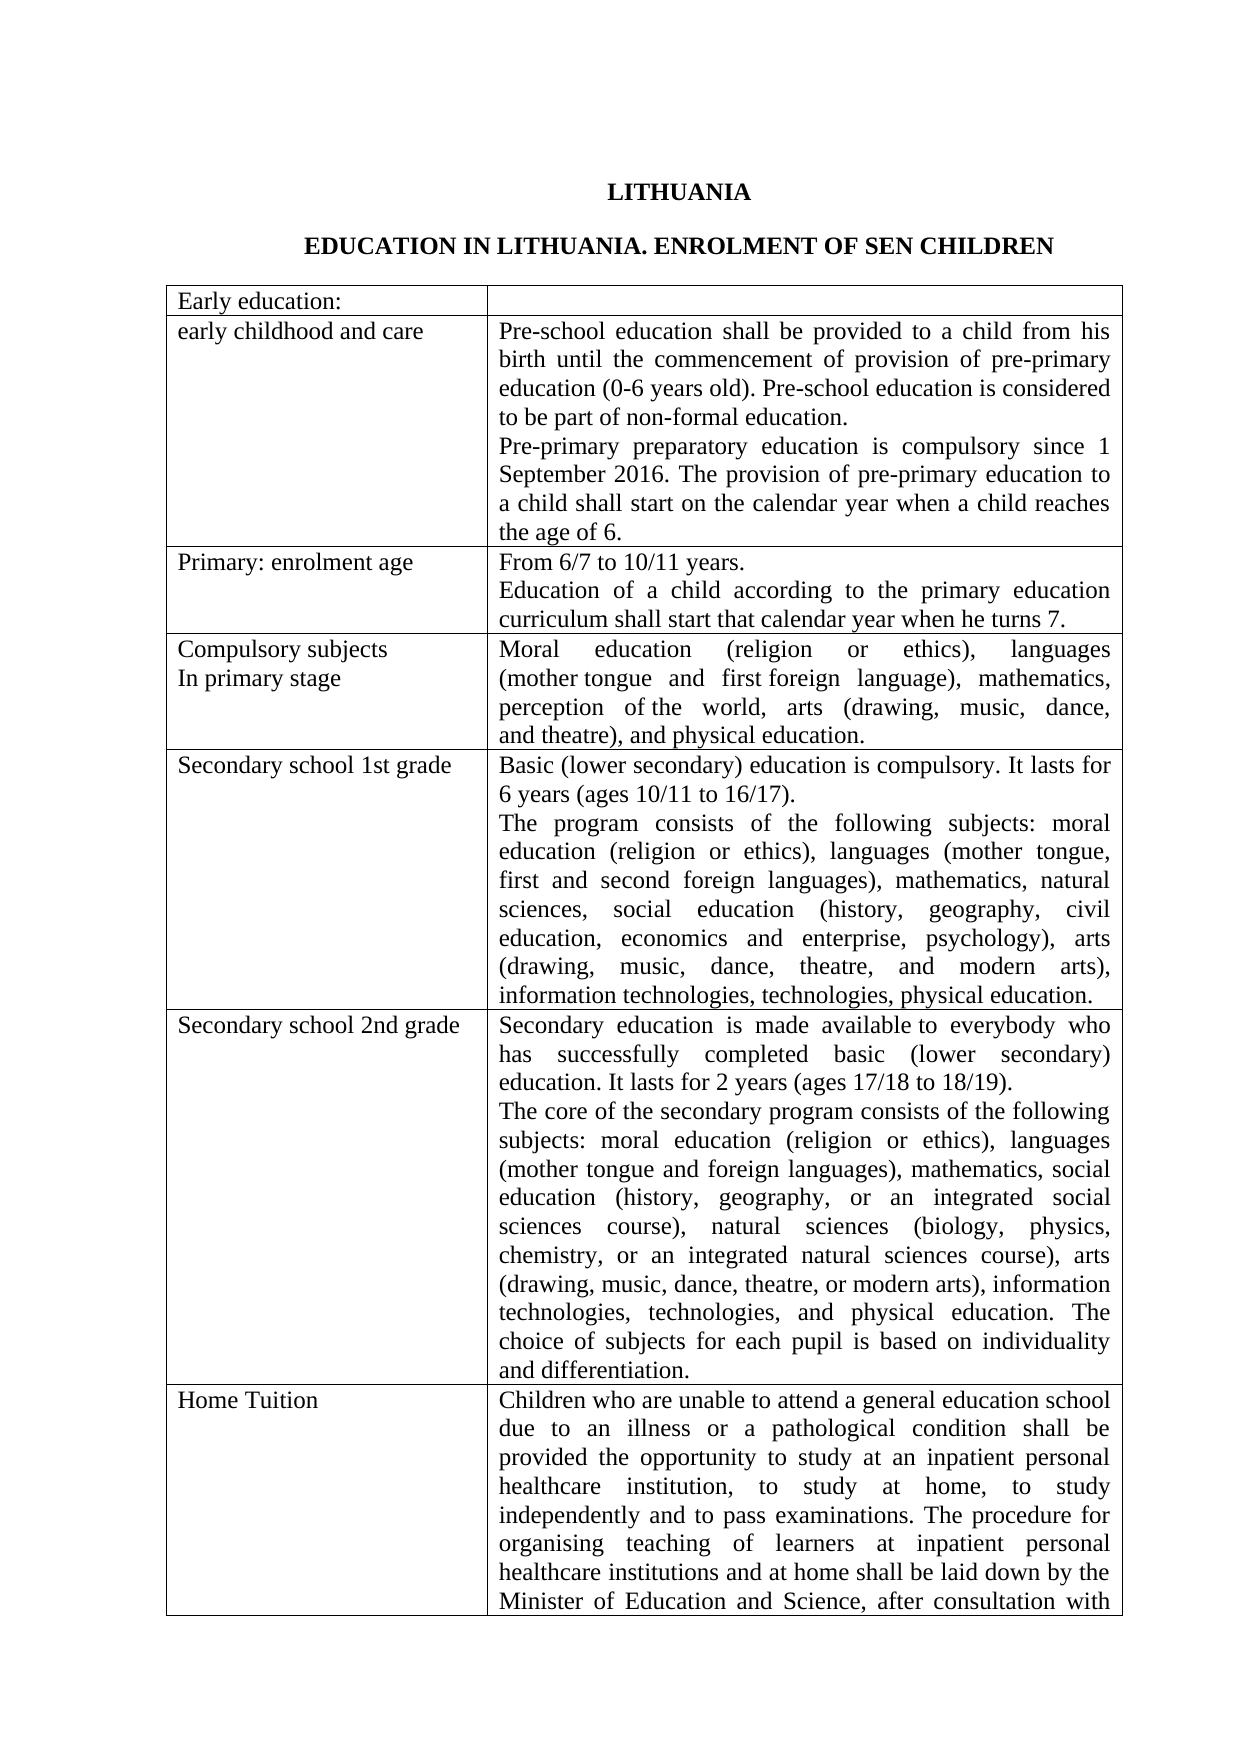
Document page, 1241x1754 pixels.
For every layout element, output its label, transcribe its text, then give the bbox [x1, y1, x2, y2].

table_cell Home Tuition [167, 1385, 487, 1615]
text LITHUANIA [177, 177, 1181, 206]
text EDUCATION IN LITHUANIA. ENROLMENT OF SEN CHILDREN [177, 231, 1181, 260]
table_cell Secondary school 2nd grade [167, 1010, 487, 1384]
table_cell Secondary education is made available to everybody who has successfully completed basic (lower secondary) education. It lasts for 2 years (ages 17/18 to 18/19). The core of the secondary program consists of the following subjects: moral education (religion or ethics), languages (mother tongue and foreign languages), mathematics, social education (history, geography, or an integrated social sciences course), natural sciences (biology, physics, chemistry, or an integrated natural sciences course), arts (drawing, music, dance, theatre, or modern arts), information technologies, technologies, and physical education. The choice of subjects for each pupil is based on individuality and differentiation. [488, 1010, 1122, 1384]
table_cell Primary: enrolment age [167, 547, 487, 633]
table_cell Compulsory subjects In primary stage [167, 634, 487, 749]
table_cell Moral education (religion or ethics), languages (mother tongue and first foreign language), mathematics, perception of the world, arts (drawing, music, dance, and theatre), and physical education. [488, 634, 1122, 749]
table_header [488, 286, 1122, 315]
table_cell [488, 1385, 1122, 1615]
table_header Early education: [167, 286, 487, 315]
table_cell From 6/7 to 10/11 years. Education of a child according to the primary education curriculum shall start that calendar year when he turns 7. [488, 547, 1122, 633]
table_cell Basic (lower secondary) education is compulsory. It lasts for 6 years (ages 10/11 to 16/17). The program consists of the following subjects: moral education (religion or ethics), languages (mother tongue, first and second foreign languages), mathematics, natural sciences, social education (history, geography, civil education, economics and enterprise, psychology), arts (drawing, music, dance, theatre, and modern arts), information technologies, technologies, physical education. [488, 750, 1122, 1009]
table_cell Pre-school education shall be provided to a child from his birth until the commencement of provision of pre-primary education (0-6 years old). Pre-school education is considered to be part of non-formal education. Pre-primary preparatory education is compulsory since 1 September 2016. The provision of pre-primary education to a child shall start on the calendar year when a child reaches the age of 6. [488, 316, 1122, 546]
table_cell Secondary school 1st grade [167, 750, 487, 1009]
table_cell early childhood and care [167, 316, 487, 546]
